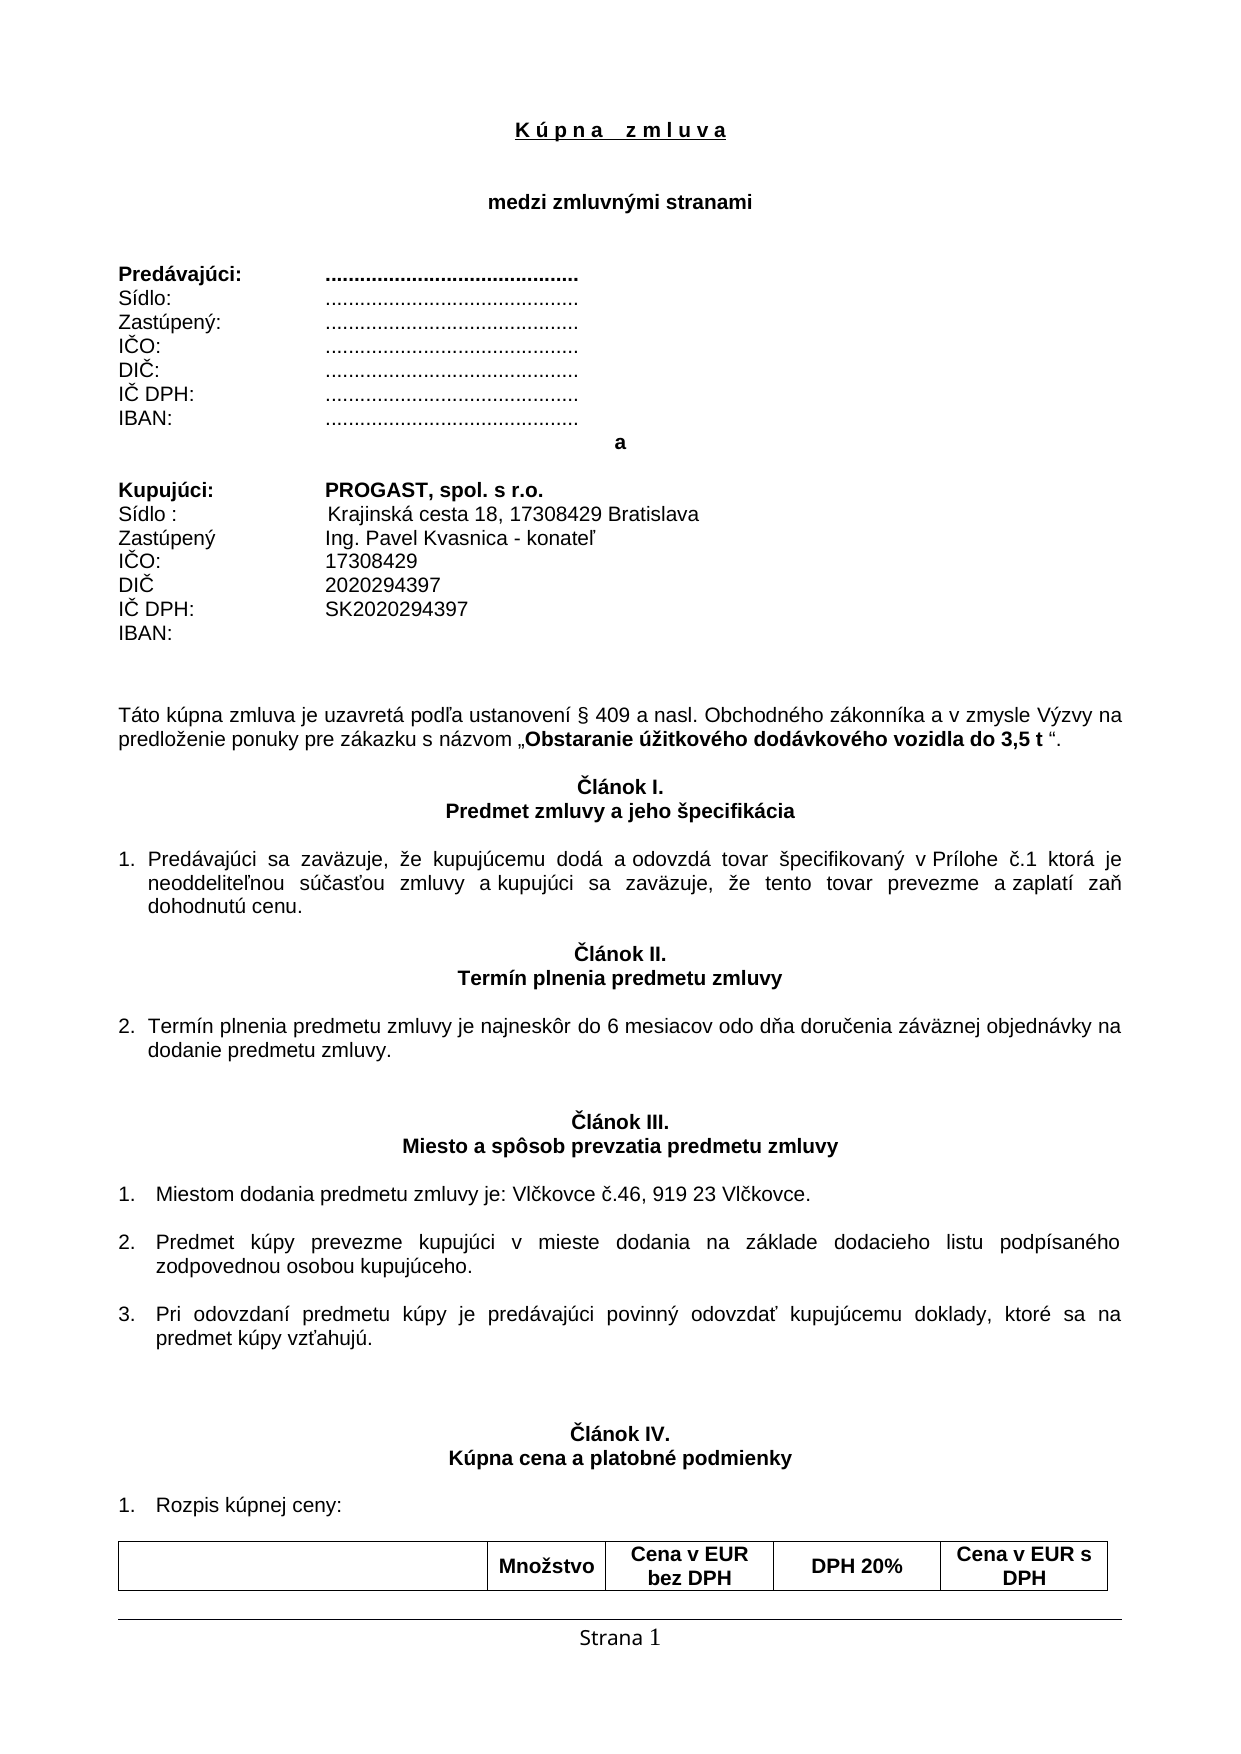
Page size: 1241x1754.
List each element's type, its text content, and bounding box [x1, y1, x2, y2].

text Termín plnenia predmetu zmluvy [118, 966, 1122, 990]
list Pri odovzdaní predmetu kúpy je predávajúci povinný odovzdať kupujúcemu doklady, ktoré sa na predmet kúpy vzťahujú. [118, 1302, 1122, 1349]
table_header Množstvo [488, 1542, 605, 1590]
text Článok III. [118, 1110, 1122, 1134]
text IČO: ............................................ [118, 334, 1122, 358]
text Sídlo: ............................................ [118, 286, 1122, 310]
text Táto kúpna zmluva je uzavretá podľa ustanovení § 409 a nasl. Obchodného zákonníka a v zmysle Výzvy na predloženie ponuky pre zákazku s názvom „Obstaranie úžitkového dodávkového vozidla do 3,5 t “. [118, 703, 1122, 751]
table_header Cena v EUR s DPH [941, 1542, 1107, 1590]
text Zastúpený Ing. Pavel Kvasnica - konateľ [118, 525, 1122, 549]
text Článok II. [118, 942, 1122, 966]
text DIČ: ............................................ [118, 358, 1122, 382]
list Predávajúci sa zaväzuje, že kupujúcemu dodá a odovzdá tovar špecifikovaný v Prílohe č.1 ktorá je neoddeliteľnou súčasťou zmluvy a kupujúci sa zaväzuje, že tento tovar prevezme a zaplatí zaň dohodnutú cenu. [118, 846, 1122, 918]
text Predmet zmluvy a jeho špecifikácia [118, 798, 1122, 822]
text Zastúpený: ............................................ [118, 310, 1122, 334]
list Rozpis kúpnej ceny: [118, 1493, 1122, 1517]
list Miestom dodania predmetu zmluvy je: Vlčkovce č.46, 919 23 Vlčkovce. [118, 1182, 1122, 1206]
text Článok IV. [118, 1421, 1122, 1445]
text IČ DPH: ............................................ [118, 382, 1122, 406]
text IČ DPH: SK2020294397 [118, 597, 1122, 621]
text Predávajúci: ............................................ [118, 262, 1122, 286]
table_header DPH 20% [774, 1542, 940, 1590]
table_header [119, 1542, 487, 1590]
text a [118, 429, 1122, 453]
text Kúpna cena a platobné podmienky [118, 1445, 1122, 1469]
text IČO: 17308429 [118, 549, 1122, 573]
list Termín plnenia predmetu zmluvy je najneskôr do 6 mesiacov odo dňa doručenia záväznej objednávky na dodanie predmetu zmluvy. [118, 1014, 1122, 1062]
text Kupujúci: PROGAST, spol. s r.o. [118, 477, 1122, 501]
text K ú p n a z m l u v a [118, 118, 1122, 142]
text IBAN: [118, 621, 1122, 645]
text Sídlo : Krajinská cesta 18, 17308429 Bratislava [118, 501, 1122, 525]
text Miesto a spôsob prevzatia predmetu zmluvy [118, 1134, 1122, 1158]
table_header Cena v EUR bez DPH [606, 1542, 773, 1590]
list Predmet kúpy prevezme kupujúci v mieste dodania na základe dodacieho listu podpísaného zodpovednou osobou kupujúceho. [118, 1230, 1122, 1278]
text medzi zmluvnými stranami [118, 190, 1122, 214]
text DIČ 2020294397 [118, 573, 1122, 597]
text IBAN: ............................................ [118, 406, 1122, 429]
text Článok I. [118, 774, 1122, 798]
